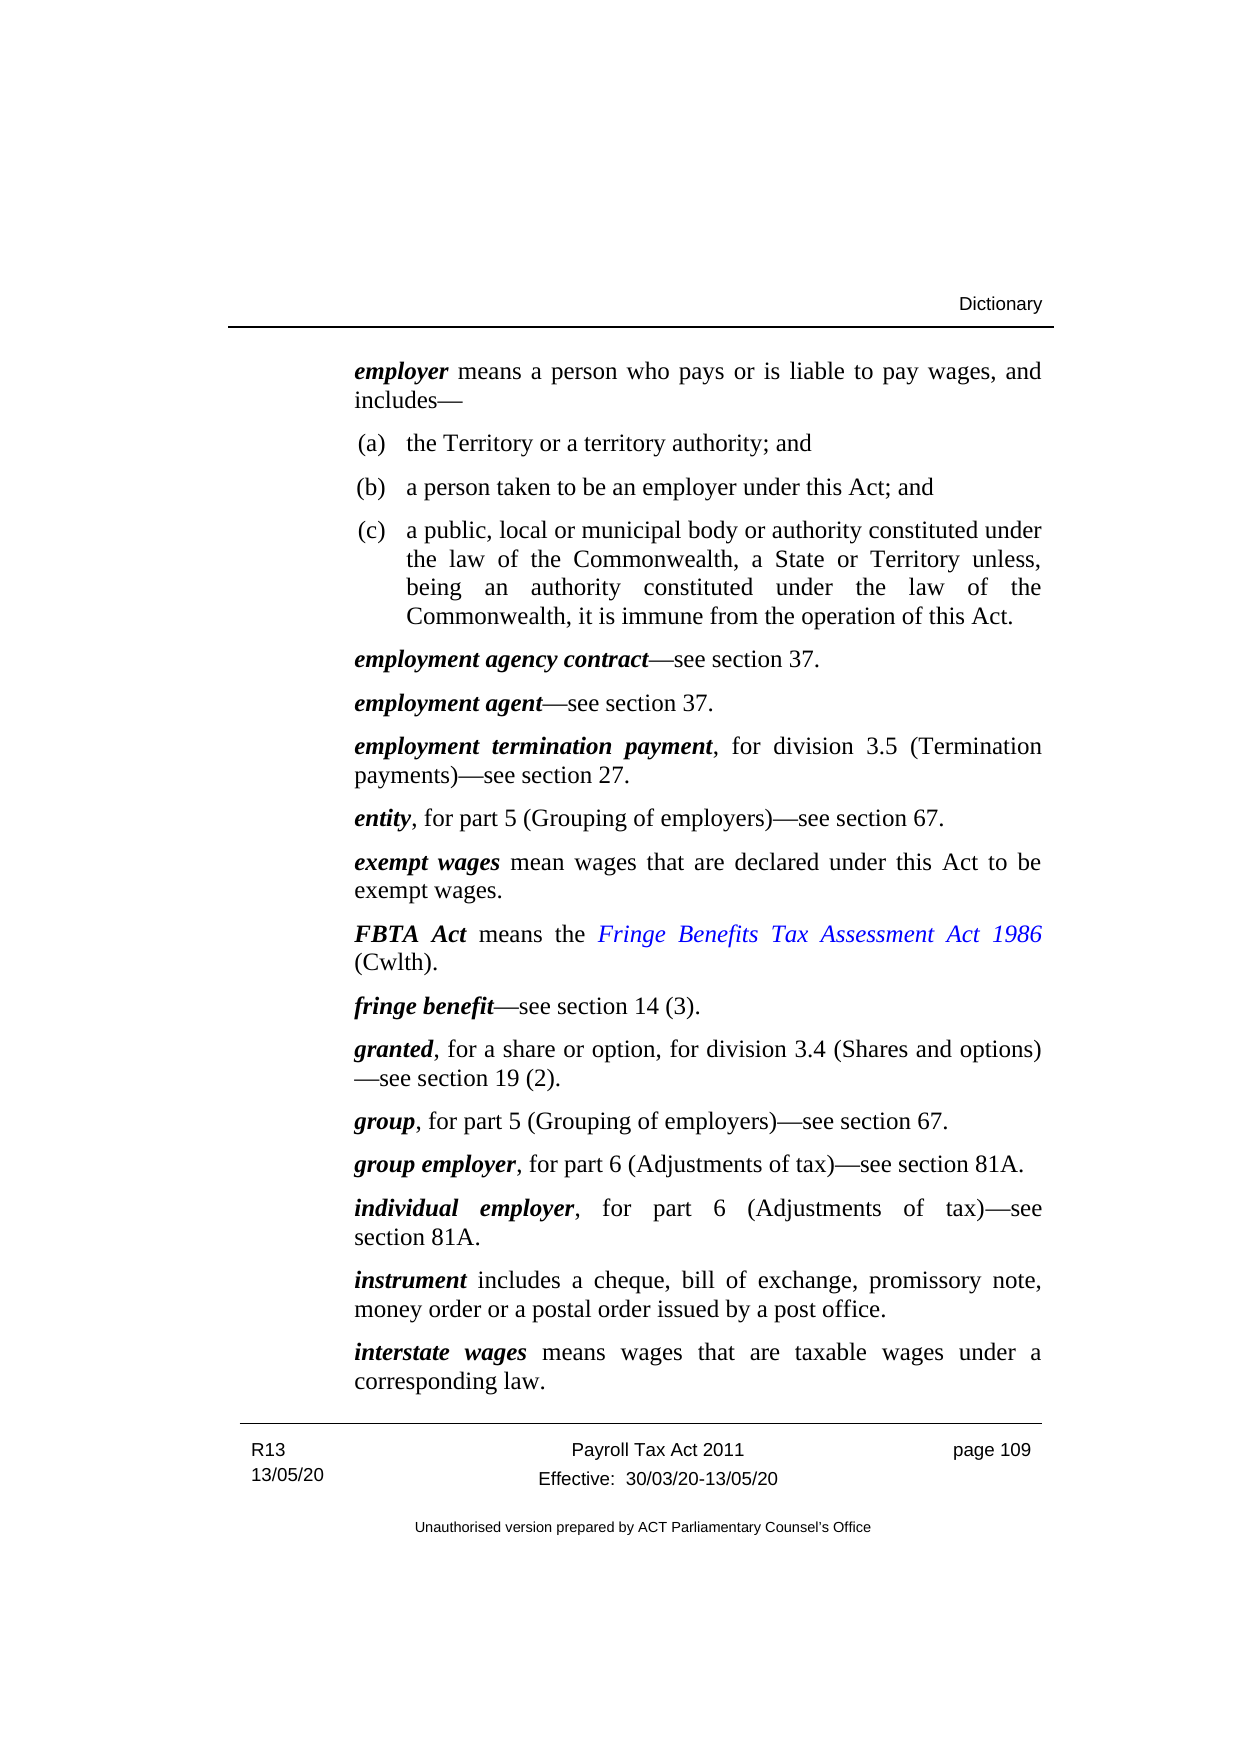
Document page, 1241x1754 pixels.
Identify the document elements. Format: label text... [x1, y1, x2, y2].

text (c) a public, local or municipal body or authority constituted under the law of the Commonwealth, a State or Territory unless, being an authority constituted under the law of the Commonwealth, it is immune from the operation of this Act. [239, 515, 1042, 630]
text fringe benefit—see section 14 (3). [354, 991, 1042, 1019]
text group, for part 5 (Grouping of employers)—see section 67. [354, 1106, 1042, 1135]
text instrument includes a cheque, bill of exchange, promissory note, money order or a postal order issued by a post office. [354, 1265, 1042, 1322]
text employment agent—see section 37. [354, 688, 1042, 717]
text exempt wages mean wages that are declared under this Act to be exempt wages. [354, 847, 1042, 904]
text entity, for part 5 (Grouping of employers)—see section 67. [354, 803, 1042, 832]
text group employer, for part 6 (Adjustments of tax)—see section 81A. [354, 1149, 1042, 1178]
text (a) the Territory or a territory authority; and [239, 428, 1042, 457]
text (b) a person taken to be an employer under this Act; and [239, 472, 1042, 500]
text employment termination payment, for division 3.5 (Termination payments)—see section 27. [354, 731, 1042, 789]
text granted, for a share or option, for division 3.4 (Shares and options)—see section 19 (2). [354, 1034, 1042, 1092]
text individual employer, for part 6 (Adjustments of tax)—see section 81A. [354, 1193, 1042, 1250]
text interstate wages means wages that are taxable wages under a corresponding law. [354, 1337, 1042, 1394]
text employment agency contract—see section 37. [354, 644, 1042, 673]
text employer means a person who pays or is liable to pay wages, and includes— [354, 356, 1042, 414]
text FBTA Act means the Fringe Benefits Tax Assessment Act 1986 (Cwlth). [354, 919, 1042, 976]
